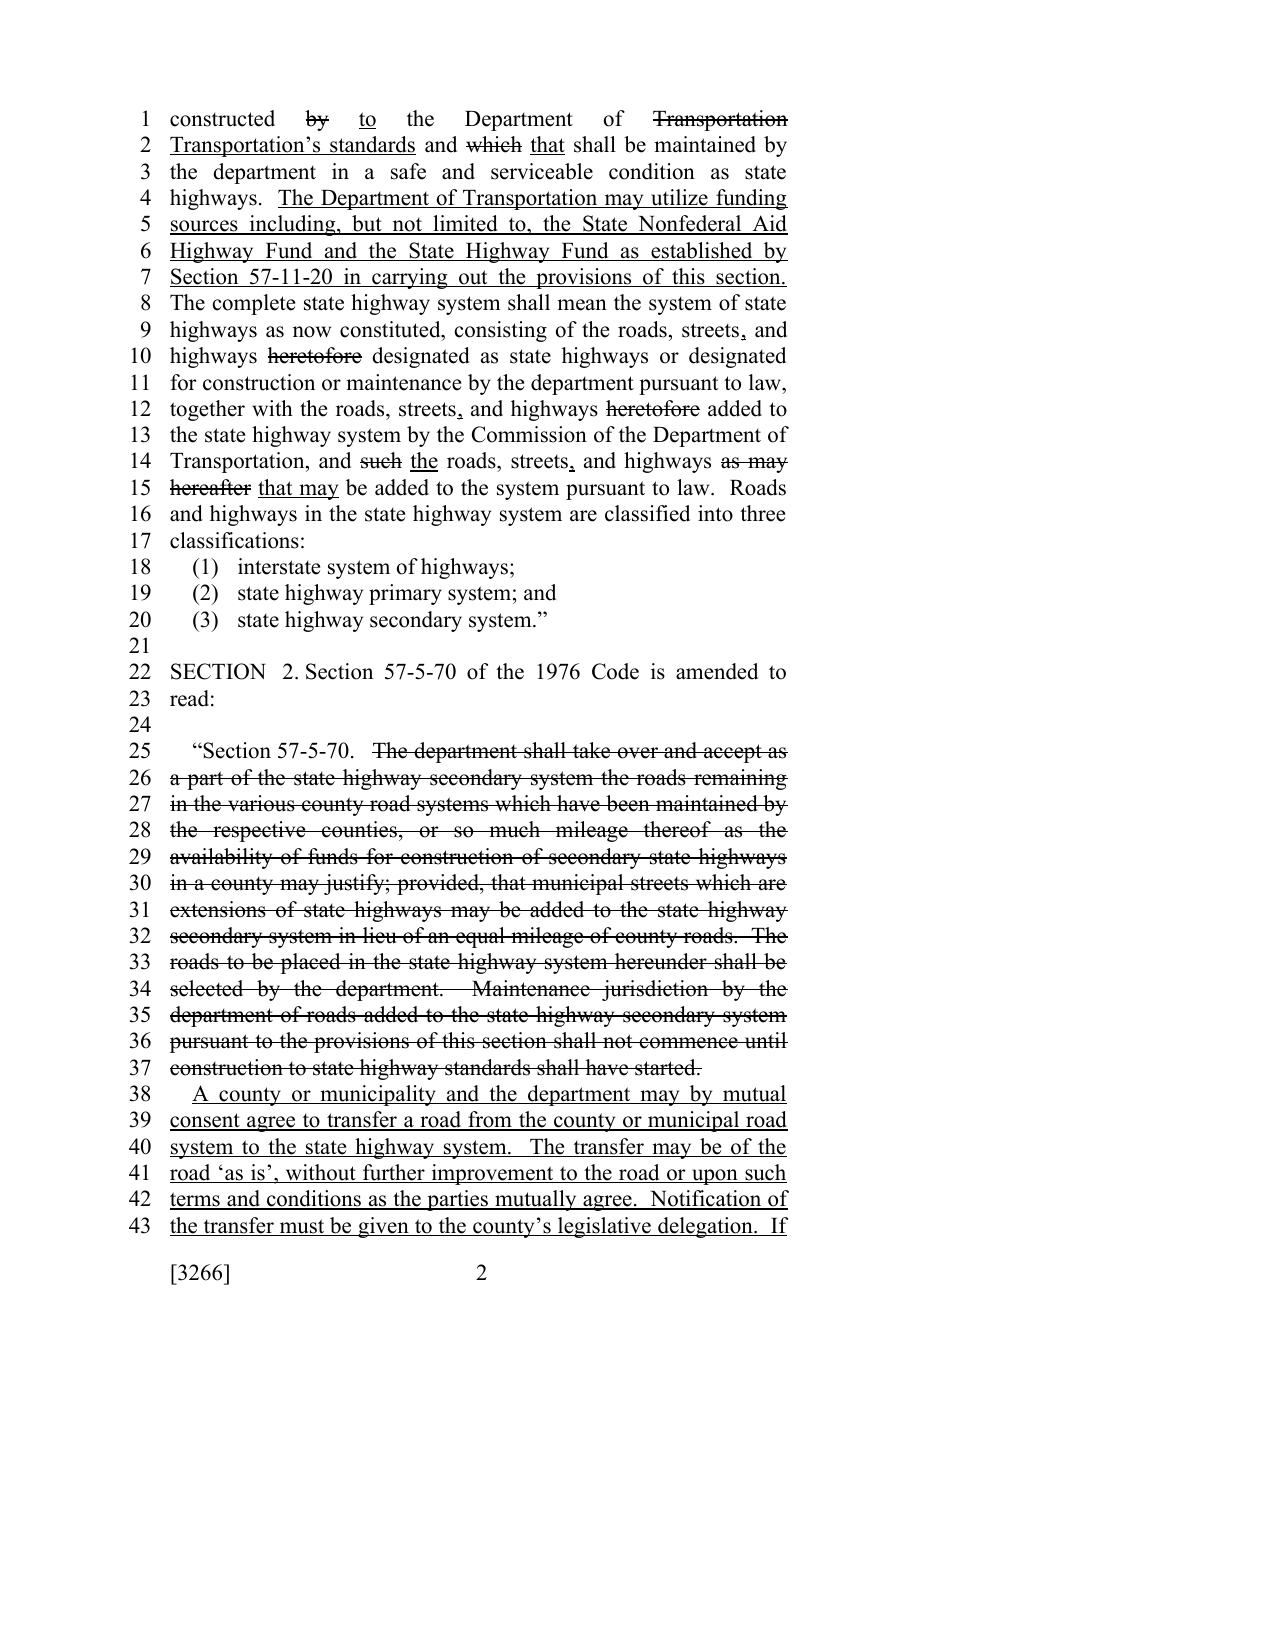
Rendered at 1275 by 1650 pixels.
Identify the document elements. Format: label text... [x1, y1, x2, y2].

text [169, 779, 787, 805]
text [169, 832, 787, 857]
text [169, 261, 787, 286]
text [169, 1209, 787, 1235]
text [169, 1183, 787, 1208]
text (1) interstate system of highways; [169, 553, 787, 579]
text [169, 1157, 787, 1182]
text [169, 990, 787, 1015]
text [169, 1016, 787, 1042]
text SECTION 2. Section 57-5-70 of the 1976 Code is amended to read: [169, 658, 787, 711]
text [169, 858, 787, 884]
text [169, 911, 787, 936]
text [169, 105, 787, 233]
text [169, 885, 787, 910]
text (2) state highway primary system; and [169, 579, 787, 606]
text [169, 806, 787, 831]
text (3) state highway secondary system.” [169, 606, 787, 632]
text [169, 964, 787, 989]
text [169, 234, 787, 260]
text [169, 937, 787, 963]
